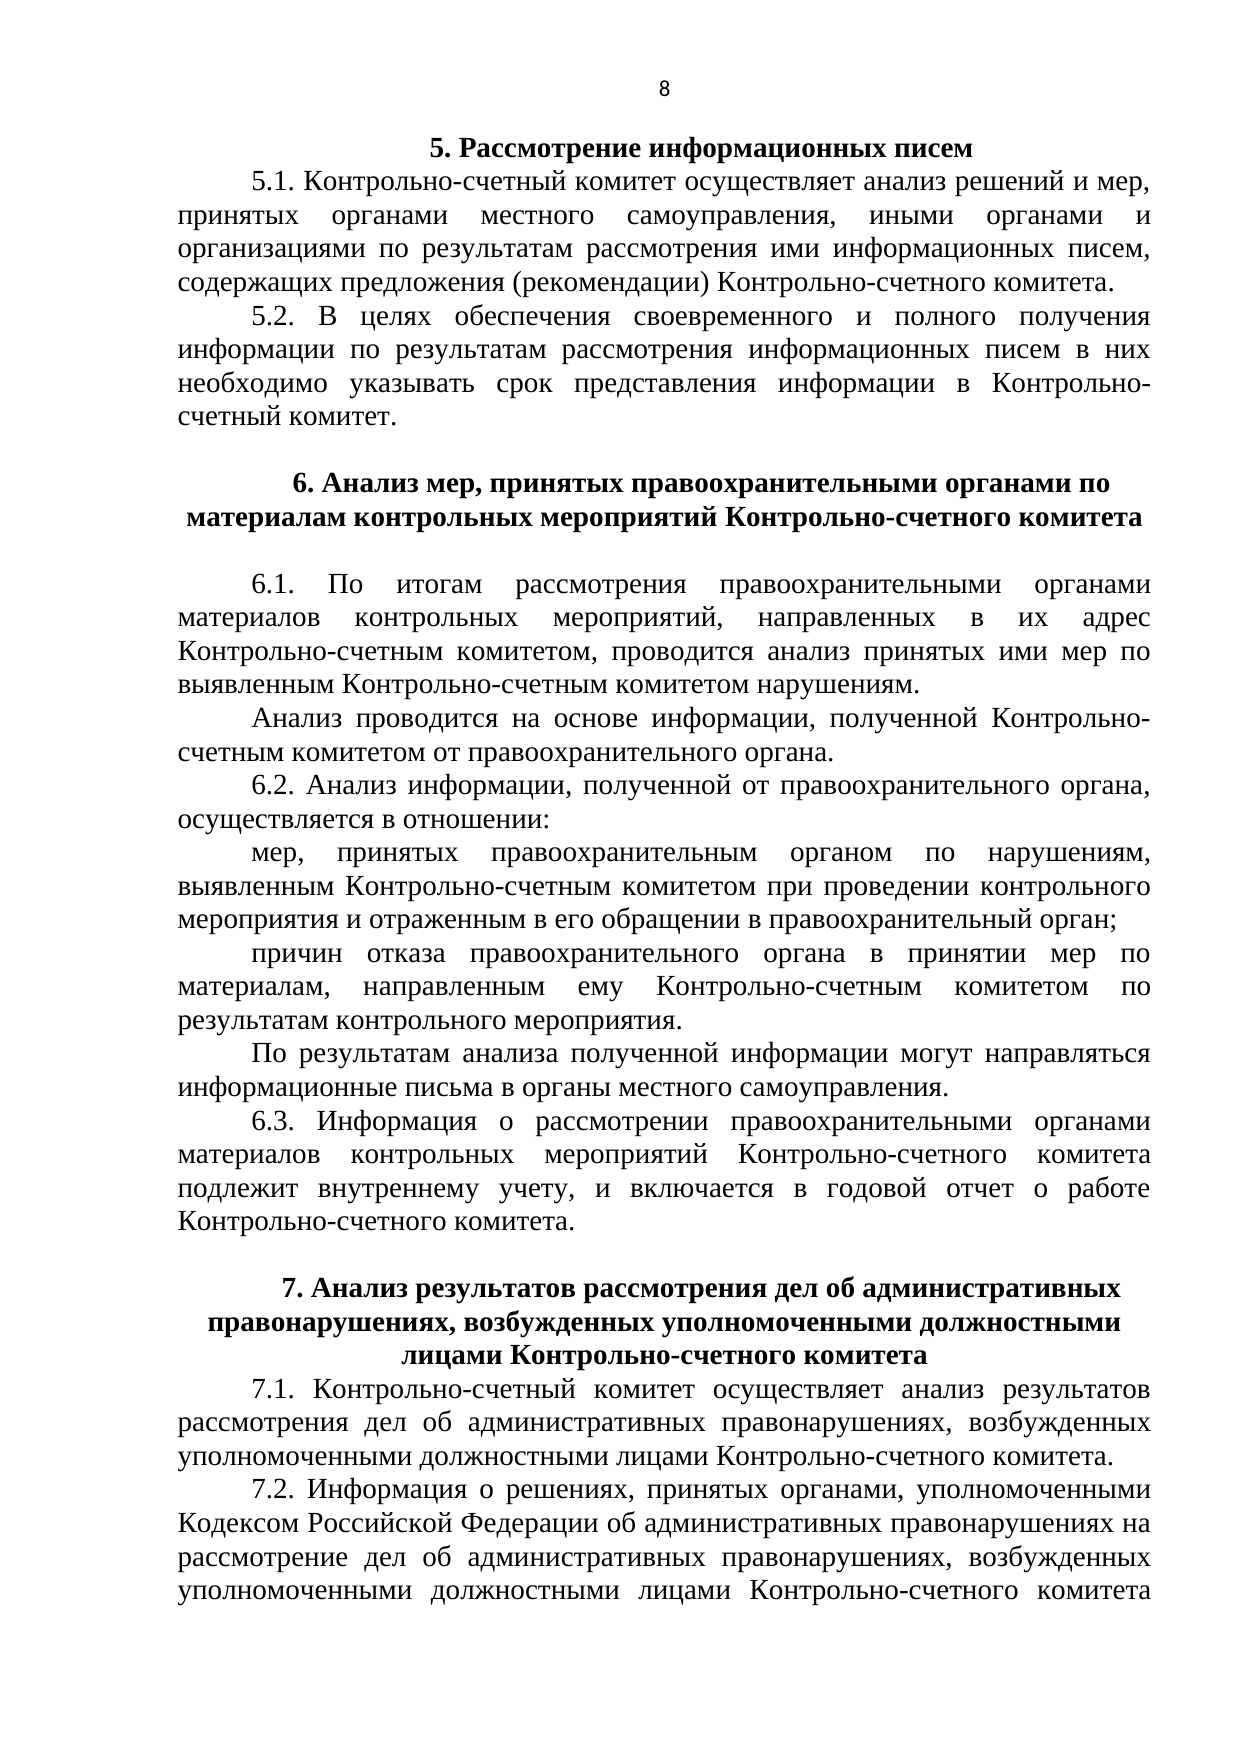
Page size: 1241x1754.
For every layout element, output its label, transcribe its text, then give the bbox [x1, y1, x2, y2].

text 6.3. Информация о рассмотрении правоохранительными органами материалов контрольных мероприятий Контрольно-счетного комитета подлежит внутреннему учету, и включается в годовой отчет о работе Контрольно-счетного комитета. [177, 1103, 1152, 1237]
text 5.2. В целях обеспечения своевременного и полного получения информации по результатам рассмотрения информационных писем в них необходимо указывать срок представления информации в Контрольно-счетный комитет. [177, 298, 1152, 432]
text мер, принятых правоохранительным органом по нарушениям, выявленным Контрольно-счетным комитетом при проведении контрольного мероприятия и отраженным в его обращении в правоохранительный орган; [177, 834, 1152, 935]
text 6.2. Анализ информации, полученной от правоохранительного органа, осуществляется в отношении: [177, 767, 1152, 834]
text причин отказа правоохранительного органа в принятии мер по материалам, направленным ему Контрольно-счетным комитетом по результатам контрольного мероприятия. [177, 935, 1152, 1036]
text 7. Анализ результатов рассмотрения дел об административных правонарушениях, возбужденных уполномоченными должностными лицами Контрольно-счетного комитета [177, 1270, 1152, 1371]
text 5. Рассмотрение информационных писем [177, 130, 1152, 163]
text По результатам анализа полученной информации могут направляться информационные письма в органы местного самоуправления. [177, 1036, 1152, 1103]
text Анализ проводится на основе информации, полученной Контрольно-счетным комитетом от правоохранительного органа. [177, 700, 1152, 767]
text 6. Анализ мер, принятых правоохранительными органами по материалам контрольных мероприятий Контрольно-счетного комитета [177, 465, 1152, 532]
text 5.1. Контрольно-счетный комитет осуществляет анализ решений и мер, принятых органами местного самоуправления, иными органами и организациями по результатам рассмотрения ими информационных писем, содержащих предложения (рекомендации) Контрольно-счетного комитета. [177, 163, 1152, 298]
text 6.1. По итогам рассмотрения правоохранительными органами материалов контрольных мероприятий, направленных в их адрес Контрольно-счетным комитетом, проводится анализ принятых ими мер по выявленным Контрольно-счетным комитетом нарушениям. [177, 566, 1152, 700]
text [177, 1472, 1152, 1606]
text 7.1. Контрольно-счетный комитет осуществляет анализ результатов рассмотрения дел об административных правонарушениях, возбужденных уполномоченными должностными лицами Контрольно-счетного комитета. [177, 1371, 1152, 1472]
